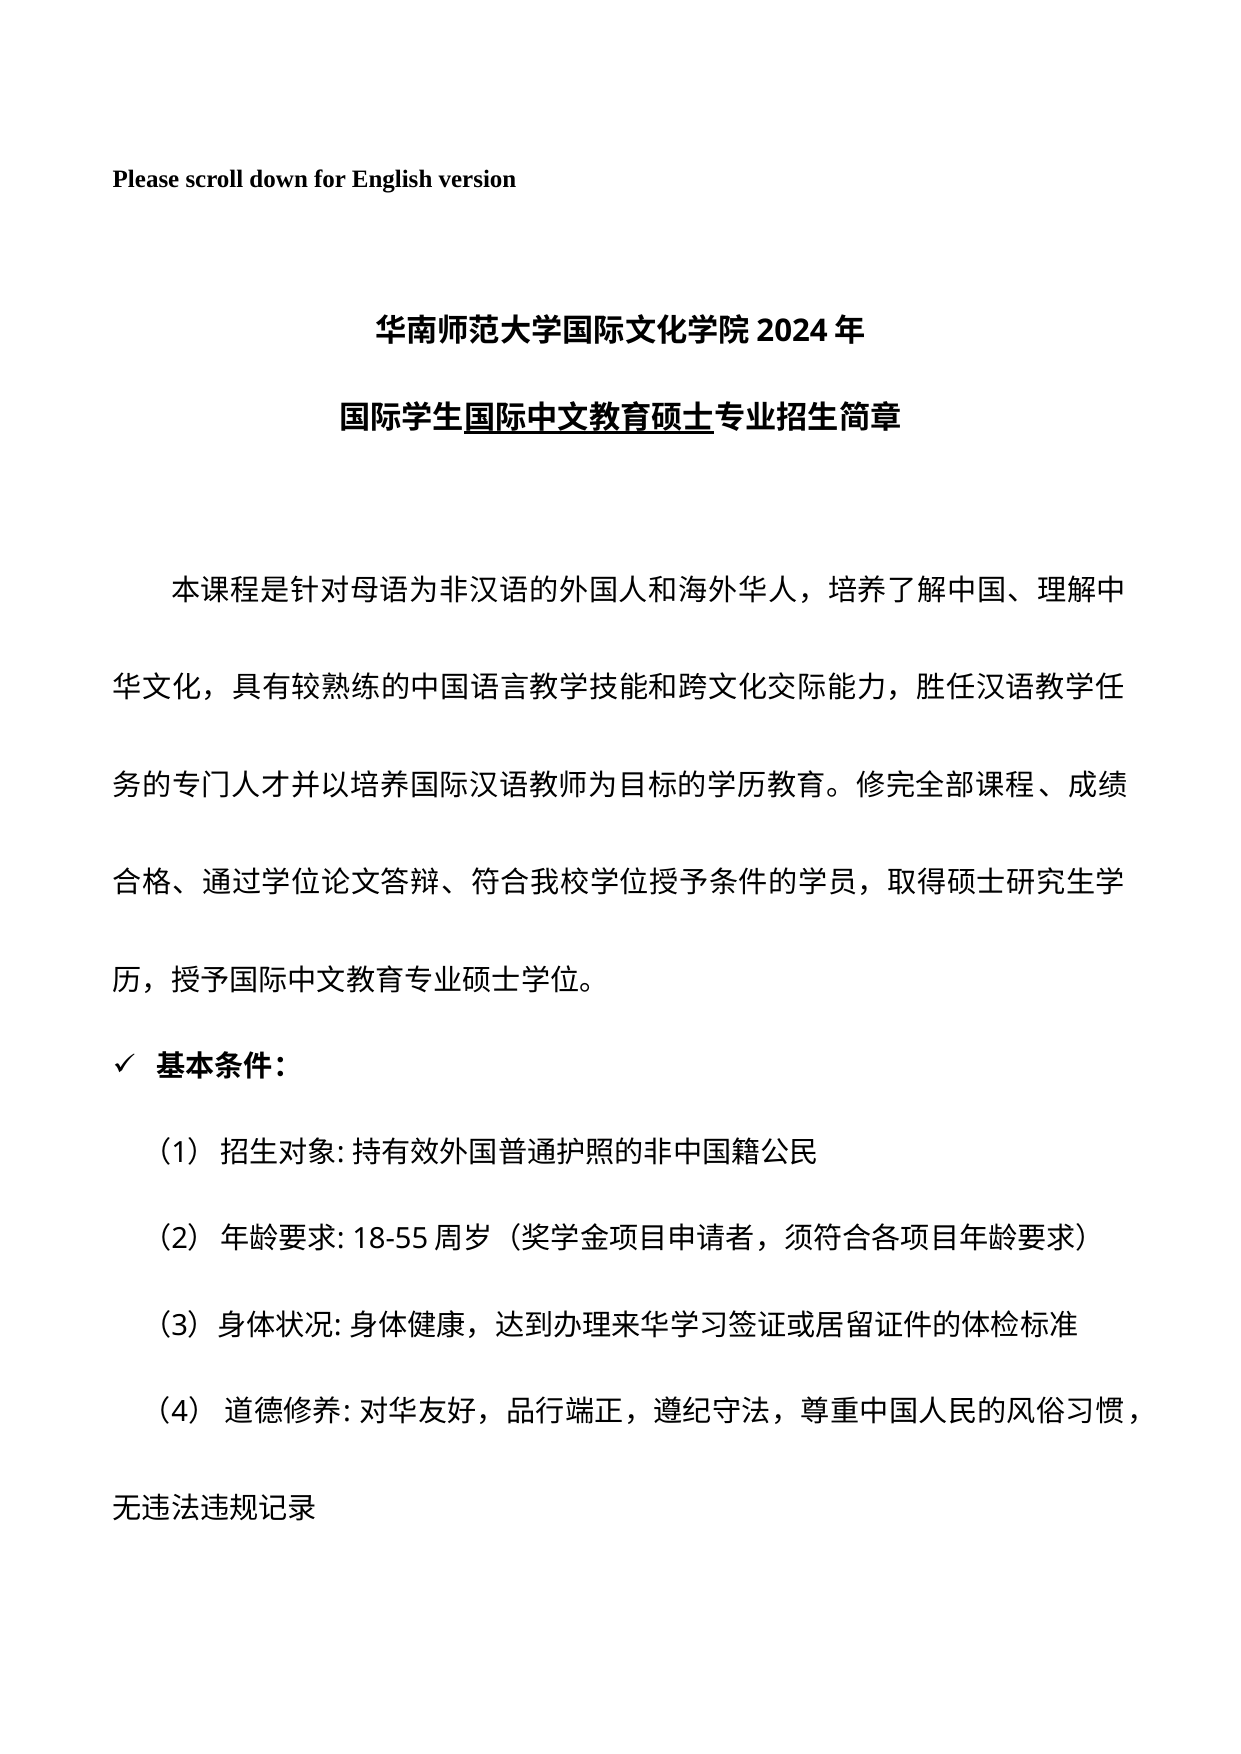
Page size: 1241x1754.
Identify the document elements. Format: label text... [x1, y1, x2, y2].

text 本课程是针对母语为非汉语的外国人和海外华人，培养了解中国、理解中华文化，具有较熟练的中国语言教学技能和跨文化交际能力，胜任汉语教学任务的专门人才并以培养国际汉语教师为目标的学历教育。修完全部课程、成绩合格、通过学位论文答辩、符合我校学位授予条件的学员，取得硕士研究生学历，授予国际中文教育专业硕士学位。 [112, 555, 1128, 1010]
text （4） 道德修养: 对华友好，品行端正，遵纪守法，尊重中国人民的风俗习惯，无违法违规记录 [112, 1376, 1128, 1538]
text Please scroll down for English version [112, 162, 1128, 194]
text 华南师范大学国际文化学院2024年 [112, 295, 1128, 360]
list 基本条件： [112, 1031, 1128, 1096]
list （3）身体状况: 身体健康，达到办理来华学习签证或居留证件的体检标准 [142, 1290, 1128, 1355]
text 国际学生国际中文教育硕士专业招生简章 [112, 383, 1128, 448]
list 年龄要求: 18-55周岁（奖学金项目申请者，须符合各项目年龄要求） [142, 1204, 1128, 1269]
list 招生对象: 持有效外国普通护照的非中国籍公民 [142, 1117, 1128, 1182]
